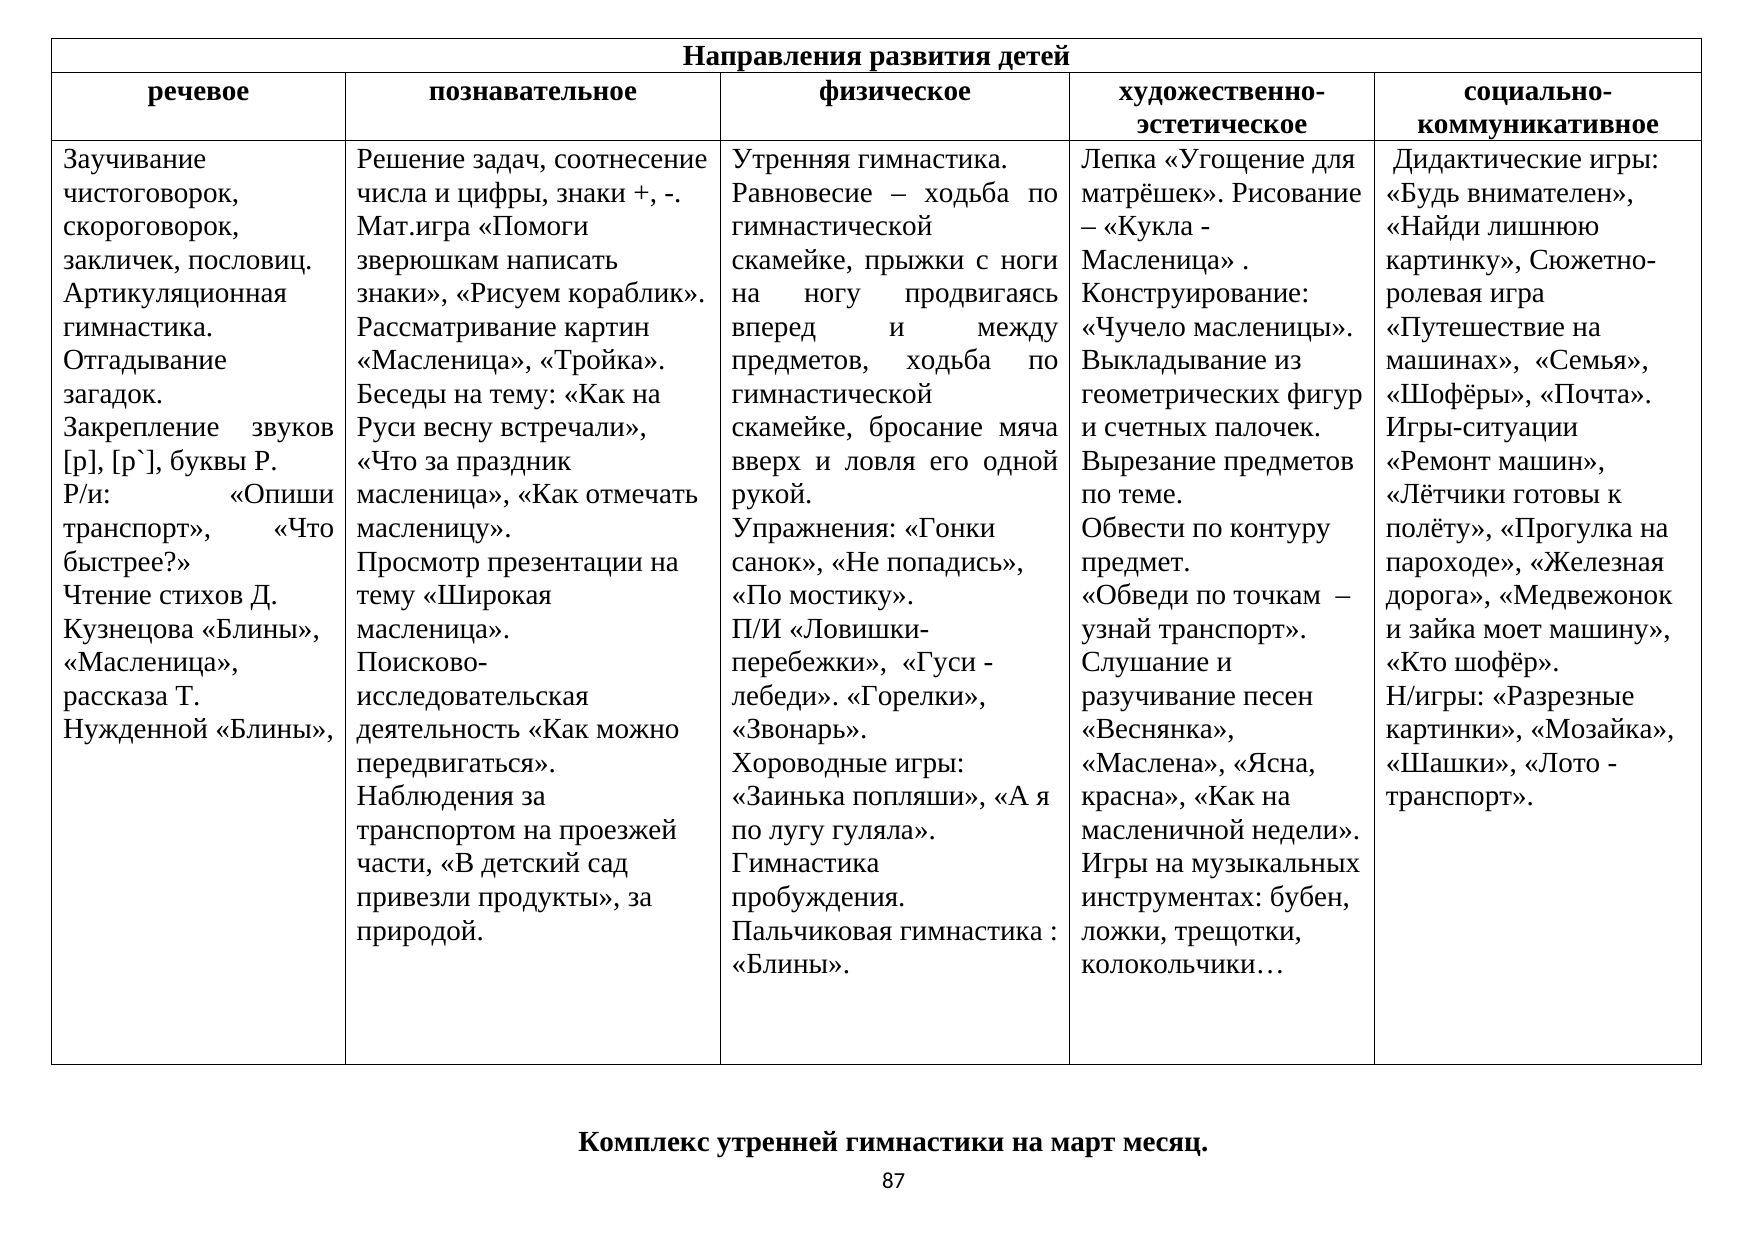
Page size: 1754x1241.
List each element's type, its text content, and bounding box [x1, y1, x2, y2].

table_cell физическое [721, 73, 1069, 140]
table_cell социально-коммуникативное [1375, 73, 1701, 140]
table_cell Дидактические игры: «Будь внимателен», «Найди лишнюю картинку», Сюжетно-ролевая игра «Путешествие на машинах», «Семья», «Шофёры», «Почта». Игры-ситуации «Ремонт машин», «Лётчики готовы к полёту», «Прогулка на пароходе», «Железная дорога», «Медвежонок и зайка моет машину», «Кто шофёр». Н/игры: «Разрезные картинки», «Мозайка», «Шашки», «Лото - транспорт». [1375, 141, 1701, 1064]
table_header Направления развития детей [52, 39, 1701, 72]
table_cell Заучивание чистоговорок, скороговорок, закличек, пословиц. Артикуляционная гимнастика. Отгадывание загадок. Закрепление звуков [р], [р`], буквы Р. Р/и: «Опиши транспорт», «Что быстрее?» Чтение стихов Д. Кузнецова «Блины», «Масленица», рассказа Т. Нужденной «Блины», [52, 141, 345, 1064]
table_cell художественно-эстетическое [1070, 73, 1374, 140]
text Комплекс утренней гимнастики на март месяц. [74, 1124, 1713, 1158]
table_cell Лепка «Угощение для матрёшек». Рисование – «Кукла -Масленица» . Конструирование: «Чучело масленицы». Выкладывание из геометрических фигур и счетных палочек. Вырезание предметов по теме. Обвести по контуру предмет. «Обведи по точкам – узнай транспорт». Слушание и разучивание песен «Веснянка», «Маслена», «Ясна, красна», «Как на масленичной недели». Игры на музыкальных инструментах: бубен, ложки, трещотки, колокольчики… [1070, 141, 1374, 1064]
table_cell познавательное [346, 73, 720, 140]
table_cell речевое [52, 73, 345, 140]
table_cell Решение задач, соотнесение числа и цифры, знаки +, -. Мат.игра «Помоги зверюшкам написать знаки», «Рисуем кораблик». Рассматривание картин «Масленица», «Тройка». Беседы на тему: «Как на Руси весну встречали», «Что за праздник масленица», «Как отмечать масленицу». Просмотр презентации на тему «Широкая масленица». Поисково-исследовательская деятельность «Как можно передвигаться». Наблюдения за транспортом на проезжей части, «В детский сад привезли продукты», за природой. [346, 141, 720, 1064]
table_cell Утренняя гимнастика. Равновесие – ходьба по гимнастической скамейке, прыжки с ноги на ногу продвигаясь вперед и между предметов, ходьба по гимнастической скамейке, бросание мяча вверх и ловля его одной рукой. Упражнения: «Гонки санок», «Не попадись», «По мостику». П/И «Ловишки- перебежки», «Гуси - лебеди». «Горелки», «Звонарь». Хороводные игры: «Заинька попляши», «А я по лугу гуляла». Гимнастика пробуждения. Пальчиковая гимнастика : «Блины». [721, 141, 1069, 1064]
